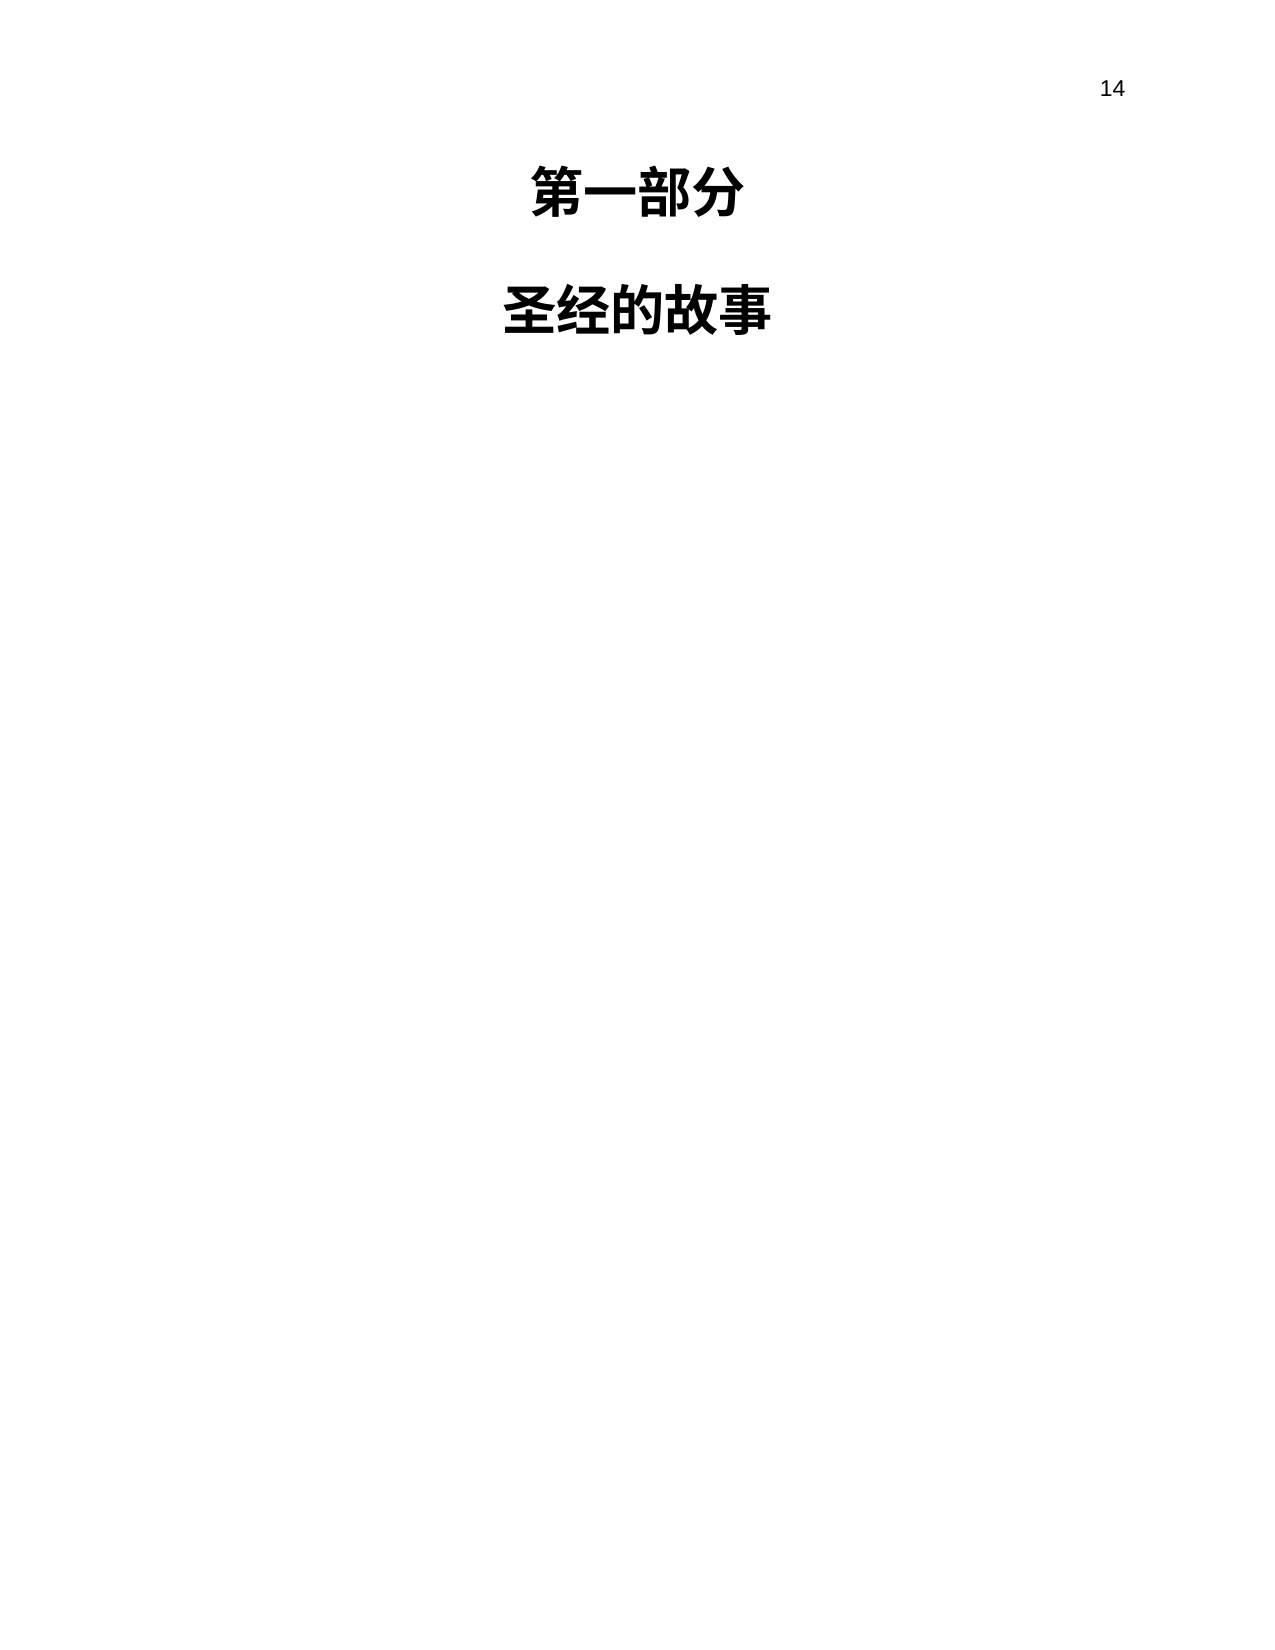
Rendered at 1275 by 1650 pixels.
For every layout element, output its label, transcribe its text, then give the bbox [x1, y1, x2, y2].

title 第一部分 圣经的故事 [150, 150, 1125, 346]
